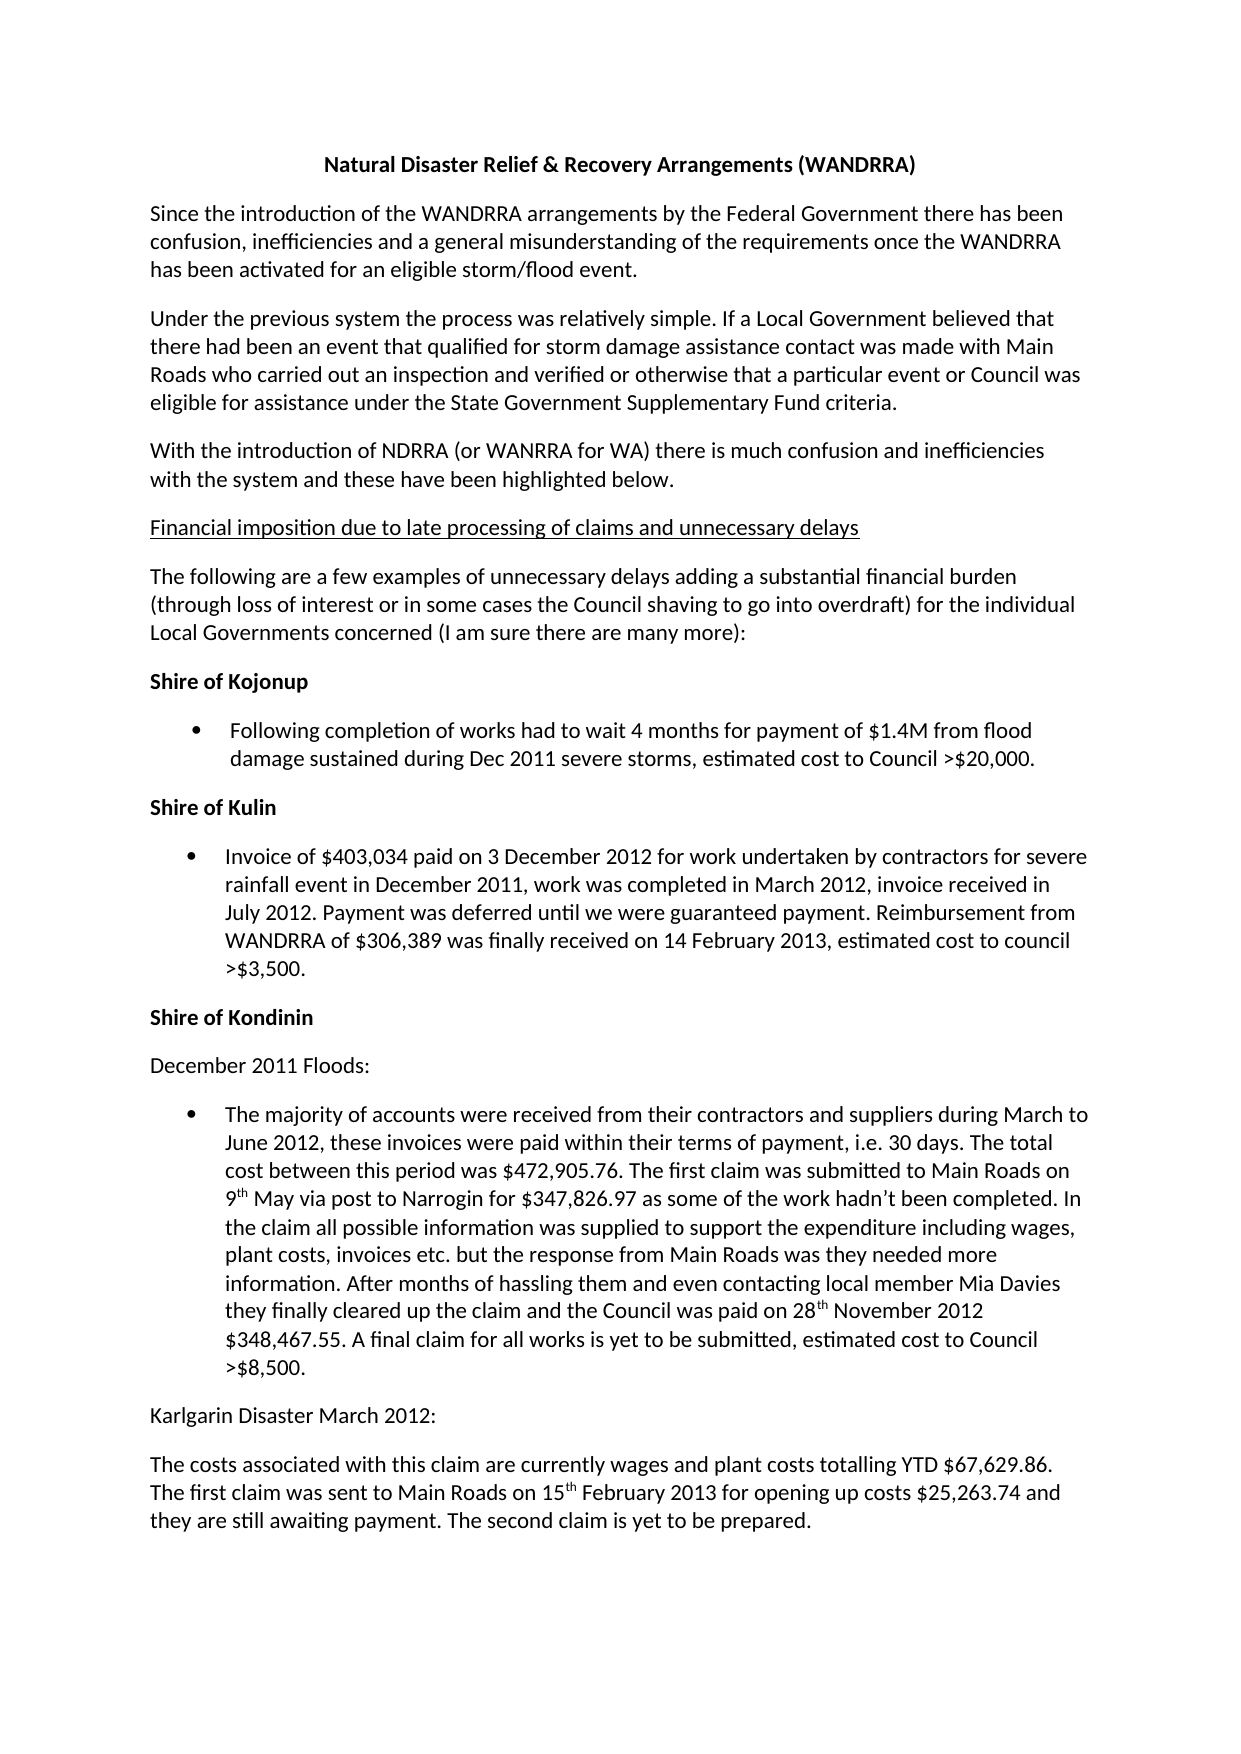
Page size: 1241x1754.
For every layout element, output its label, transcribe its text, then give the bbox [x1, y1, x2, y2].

text With the introduction of NDRRA (or WANRRA for WA) there is much confusion and inefficiencies with the system and these have been highlighted below. [150, 437, 1090, 493]
text December 2011 Floods: [150, 1052, 1090, 1080]
text Shire of Kulin [150, 793, 1090, 821]
text Shire of Kondinin [150, 1003, 1090, 1031]
text Shire of Kojonup [150, 667, 1090, 695]
list Invoice of $403,034 paid on 3 December 2012 for work undertaken by contractors for severe rainfall event in December 2011, work was completed in March 2012, invoice received in July 2012. Payment was deferred until we were guaranteed payment. Reimbursement from WANDRRA of $306,389 was finally received on 14 February 2013, estimated cost to council >$3,500. [187, 842, 1090, 982]
text Since the introduction of the WANDRRA arrangements by the Federal Government there has been confusion, inefficiencies and a general misunderstanding of the requirements once the WANDRRA has been activated for an eligible storm/flood event. [150, 199, 1090, 283]
list The majority of accounts were received from their contractors and suppliers during March to June 2012, these invoices were paid within their terms of payment, i.e. 30 days. The total cost between this period was $472,905.76. The first claim was submitted to Main Roads on 9th May via post to Narrogin for $347,826.97 as some of the work hadn’t been completed. In the claim all possible information was supplied to support the expenditure including wages, plant costs, invoices etc. but the response from Main Roads was they needed more information. After months of hassling them and even contacting local member Mia Davies they finally cleared up the claim and the Council was paid on 28th November 2012 $348,467.55. A final claim for all works is yet to be submitted, estimated cost to Council >$8,500. [187, 1101, 1090, 1381]
list Following completion of works had to wait 4 months for payment of $1.4M from flood damage sustained during Dec 2011 severe storms, estimated cost to Council >$20,000. [192, 716, 1090, 772]
text Karlgarin Disaster March 2012: [150, 1402, 1090, 1429]
text Under the previous system the process was relatively simple. If a Local Government believed that there had been an event that qualified for storm damage assistance contact was made with Main Roads who carried out an inspection and verified or otherwise that a particular event or Council was eligible for assistance under the State Government Supplementary Fund criteria. [150, 304, 1090, 416]
text The costs associated with this claim are currently wages and plant costs totalling YTD $67,629.86. The first claim was sent to Main Roads on 15th February 2013 for opening up costs $25,263.74 and they are still awaiting payment. The second claim is yet to be prepared. [150, 1450, 1090, 1534]
text The following are a few examples of unnecessary delays adding a substantial financial burden (through loss of interest or in some cases the Council shaving to go into overdraft) for the individual Local Governments concerned (I am sure there are many more): [150, 562, 1090, 646]
text Natural Disaster Relief & Recovery Arrangements (WANDRRA) [150, 150, 1090, 178]
text Financial imposition due to late processing of claims and unnecessary delays [150, 513, 1090, 542]
